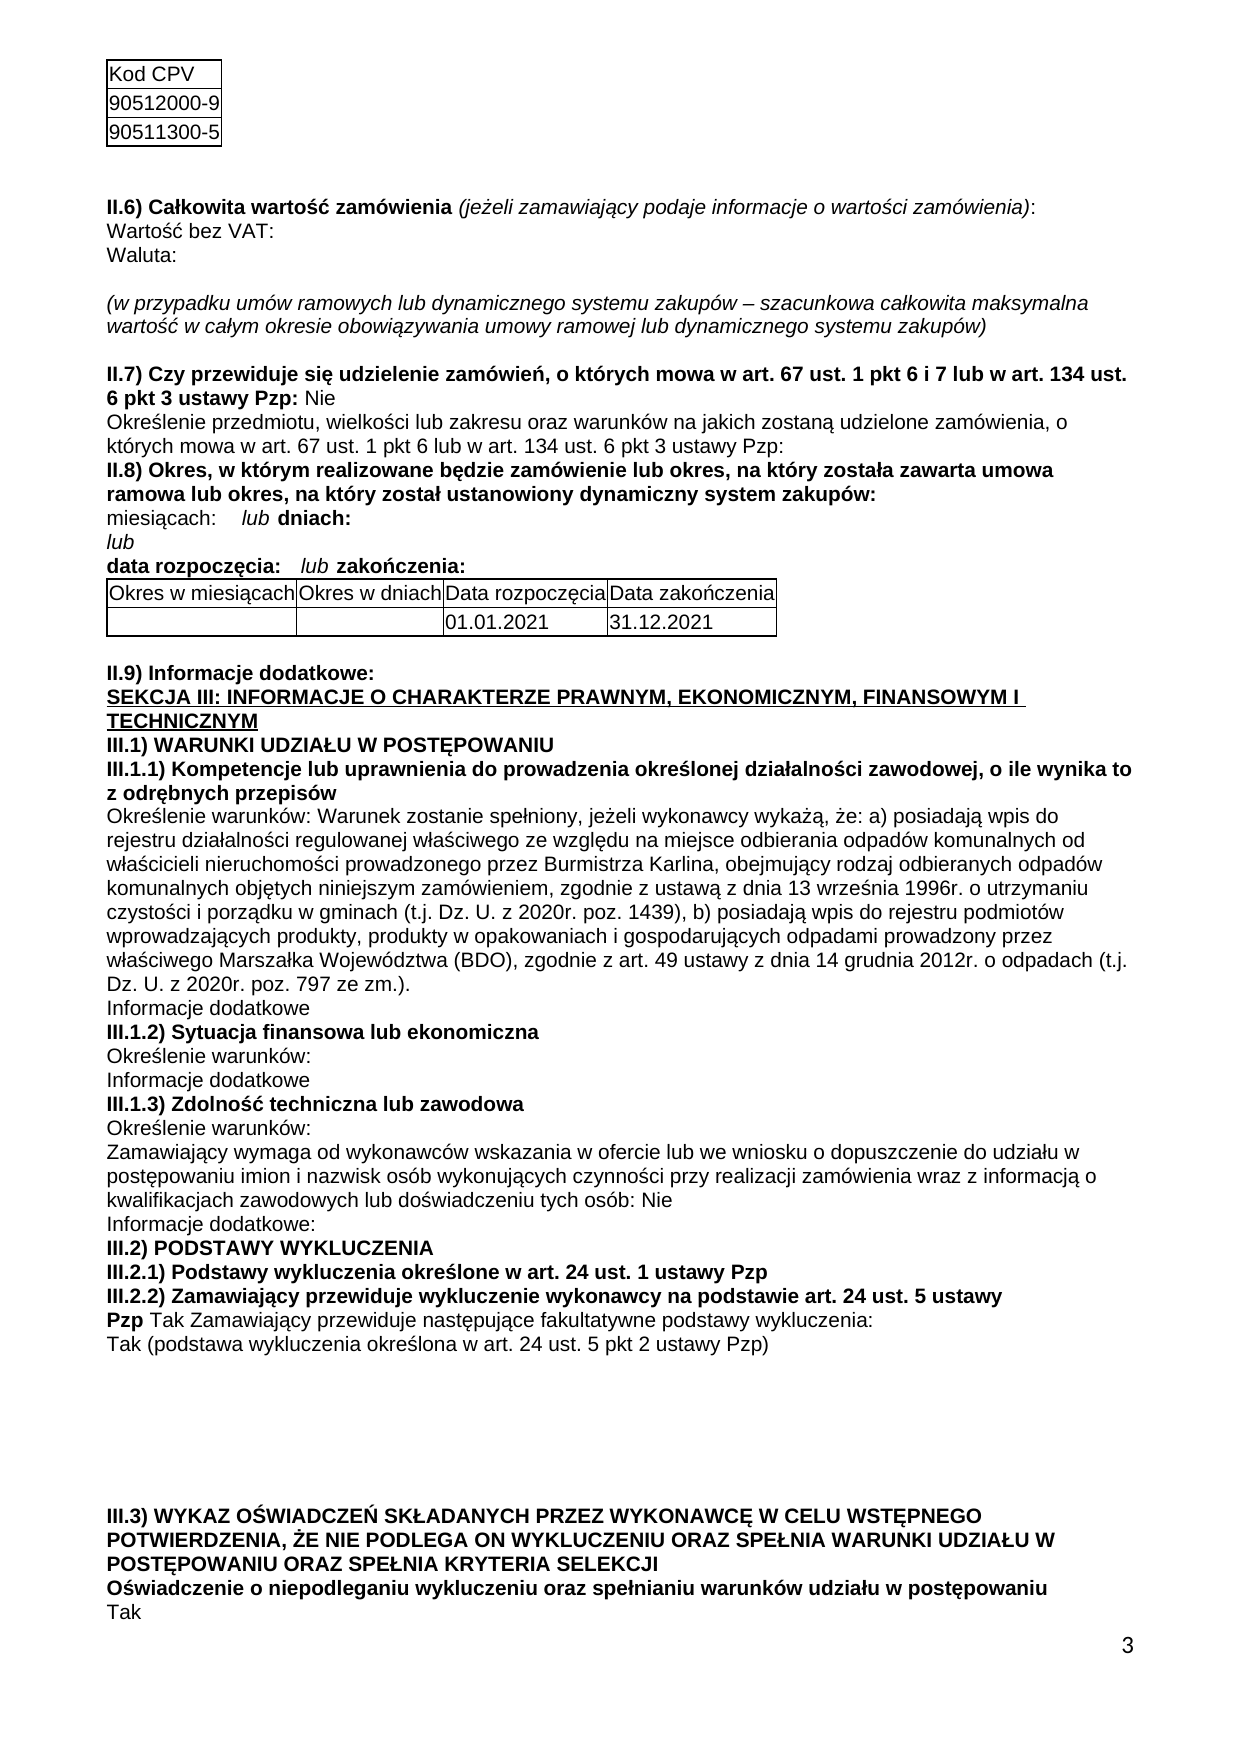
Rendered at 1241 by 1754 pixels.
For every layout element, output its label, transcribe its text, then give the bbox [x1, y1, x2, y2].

text III.3) WYKAZ OŚWIADCZEŃ SKŁADANYCH PRZEZ WYKONAWCĘ W CELU WSTĘPNEGO POTWIERDZENIA, ŻE NIE PODLEGA ON WYKLUCZENIU ORAZ SPEŁNIA WARUNKI UDZIAŁU W POSTĘPOWANIU ORAZ SPEŁNIA KRYTERIA SELEKCJI [106, 1504, 1134, 1576]
text III.2.1) Podstawy wykluczenia określone w art. 24 ust. 1 ustawy Pzp III.2.2) Zamawiający przewiduje wykluczenie wykonawcy na podstawie art. 24 ust. 5 ustawy Pzp Tak Zamawiający przewiduje następujące fakultatywne podstawy wykluczenia: Tak (podstawa wykluczenia określona w art. 24 ust. 5 pkt 2 ustawy Pzp) [106, 1259, 1134, 1504]
table_header Okres w dniach [297, 580, 443, 606]
table_cell 90511300-5 [108, 118, 221, 145]
text SEKCJA III: INFORMACJE O CHARAKTERZE PRAWNYM, EKONOMICZNYM, FINANSOWYM I TECHNICZNYM [106, 684, 1134, 732]
table_cell 01.01.2021 [444, 608, 607, 635]
table_cell [297, 608, 443, 635]
text II.7) Czy przewiduje się udzielenie zamówień, o których mowa w art. 67 ust. 1 pkt 6 i 7 lub w art. 134 ust. 6 pkt 3 ustawy Pzp: Nie Określenie przedmiotu, wielkości lub zakresu oraz warunków na jakich zostaną udzielone zamówienia, o których mowa w art. 67 ust. 1 pkt 6 lub w art. 134 ust. 6 pkt 3 ustawy Pzp: II.8) Okres, w którym realizowane będzie zamówienie lub okres, na który została zawarta umowa ramowa lub okres, na który został ustanowiony dynamiczny system zakupów: miesiącach: lub dniach: lub data rozpoczęcia: lub zakończenia: [106, 338, 1134, 578]
table_header Kod CPV [108, 61, 221, 88]
table_cell 90512000-9 [108, 89, 221, 116]
text (w przypadku umów ramowych lub dynamicznego systemu zakupów – szacunkowa całkowita maksymalna wartość w całym okresie obowiązywania umowy ramowej lub dynamicznego systemu zakupów) [106, 266, 1134, 338]
text III.1.1) Kompetencje lub uprawnienia do prowadzenia określonej działalności zawodowej, o ile wynika to z odrębnych przepisów Określenie warunków: Warunek zostanie spełniony, jeżeli wykonawcy wykażą, że: a) posiadają wpis do rejestru działalności regulowanej właściwego ze względu na miejsce odbierania odpadów komunalnych od właścicieli nieruchomości prowadzonego przez Burmistrza Karlina, obejmujący rodzaj odbieranych odpadów komunalnych objętych niniejszym zamówieniem, zgodnie z ustawą z dnia 13 września 1996r. o utrzymaniu czystości i porządku w gminach (t.j. Dz. U. z 2020r. poz. 1439), b) posiadają wpis do rejestru podmiotów wprowadzających produkty, produkty w opakowaniach i gospodarujących odpadami prowadzony przez właściwego Marszałka Województwa (BDO), zgodnie z art. 49 ustawy z dnia 14 grudnia 2012r. o odpadach (t.j. Dz. U. z 2020r. poz. 797 ze zm.). Informacje dodatkowe III.1.2) Sytuacja finansowa lub ekonomiczna Określenie warunków: Informacje dodatkowe III.1.3) Zdolność techniczna lub zawodowa Określenie warunków: Zamawiający wymaga od wykonawców wskazania w ofercie lub we wniosku o dopuszczenie do udziału w postępowaniu imion i nazwisk osób wykonujących czynności przy realizacji zamówienia wraz z informacją o kwalifikacjach zawodowych lub doświadczeniu tych osób: Nie Informacje dodatkowe: [106, 756, 1134, 1236]
text III.2) PODSTAWY WYKLUCZENIA [106, 1236, 1134, 1259]
text II.9) Informacje dodatkowe: [106, 637, 1134, 684]
table_header Okres w miesiącach [108, 580, 296, 606]
text II.6) Całkowita wartość zamówienia (jeżeli zamawiający podaje informacje o wartości zamówienia): Wartość bez VAT: Waluta: [106, 147, 1134, 266]
table_header Data rozpoczęcia [444, 580, 607, 606]
table_cell 31.12.2021 [608, 608, 776, 635]
table_cell [108, 608, 296, 635]
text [106, 1576, 1134, 1624]
text III.1) WARUNKI UDZIAŁU W POSTĘPOWANIU [106, 732, 1134, 756]
table_header Data zakończenia [608, 580, 776, 606]
